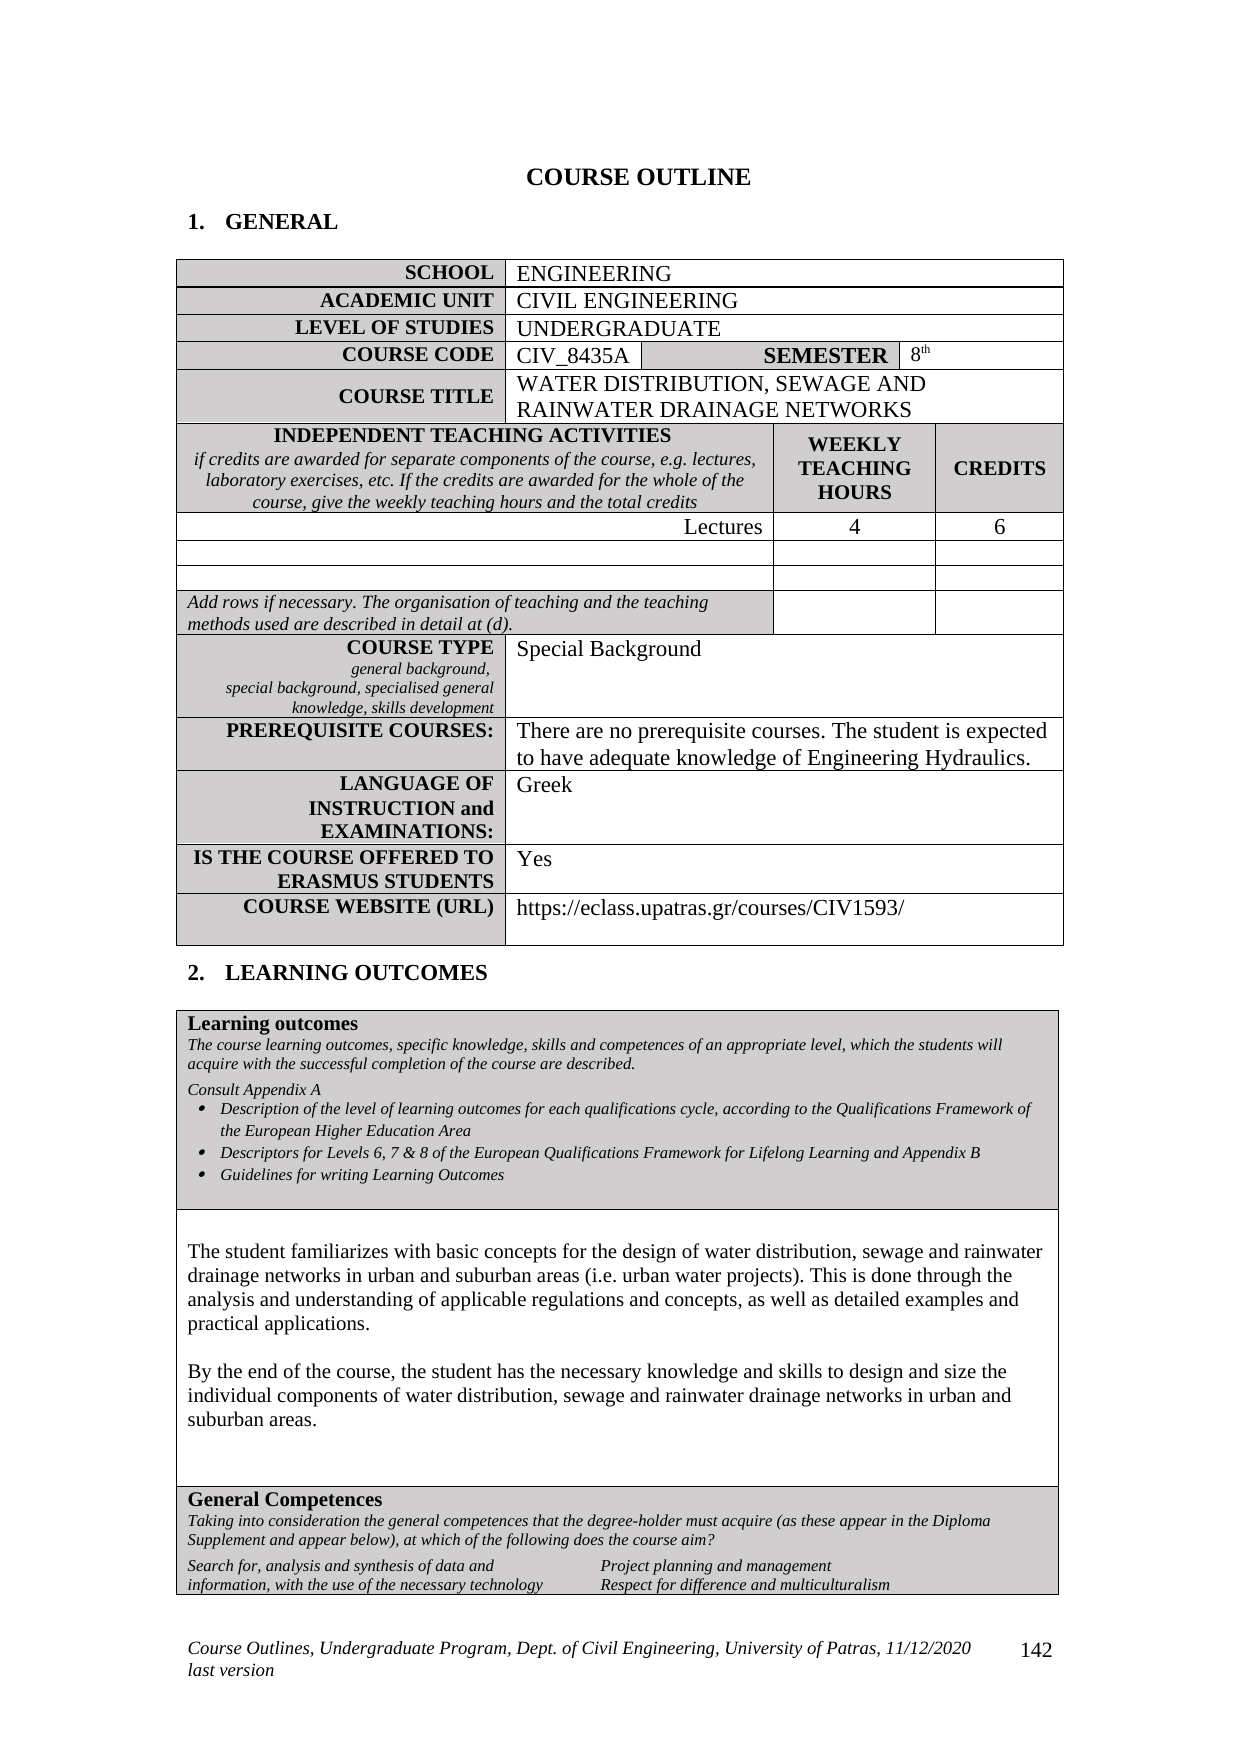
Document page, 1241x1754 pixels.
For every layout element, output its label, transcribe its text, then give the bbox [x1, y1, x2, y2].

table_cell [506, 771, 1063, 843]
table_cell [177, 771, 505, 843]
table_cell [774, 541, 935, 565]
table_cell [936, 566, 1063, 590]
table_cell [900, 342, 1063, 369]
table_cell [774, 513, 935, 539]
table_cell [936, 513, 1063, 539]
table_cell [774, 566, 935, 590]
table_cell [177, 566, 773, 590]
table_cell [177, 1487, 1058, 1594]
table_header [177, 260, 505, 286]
list GENERAL [187, 208, 1053, 234]
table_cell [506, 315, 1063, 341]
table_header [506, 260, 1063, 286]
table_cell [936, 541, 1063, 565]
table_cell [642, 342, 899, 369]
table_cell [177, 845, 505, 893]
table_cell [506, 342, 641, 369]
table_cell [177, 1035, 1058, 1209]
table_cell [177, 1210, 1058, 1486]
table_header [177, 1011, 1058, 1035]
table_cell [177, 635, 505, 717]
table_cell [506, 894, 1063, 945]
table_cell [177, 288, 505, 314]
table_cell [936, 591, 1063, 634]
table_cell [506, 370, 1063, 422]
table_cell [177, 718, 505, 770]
list LEARNING OUTCOMES [187, 959, 1053, 985]
text COURSE OUTLINE [187, 162, 1053, 191]
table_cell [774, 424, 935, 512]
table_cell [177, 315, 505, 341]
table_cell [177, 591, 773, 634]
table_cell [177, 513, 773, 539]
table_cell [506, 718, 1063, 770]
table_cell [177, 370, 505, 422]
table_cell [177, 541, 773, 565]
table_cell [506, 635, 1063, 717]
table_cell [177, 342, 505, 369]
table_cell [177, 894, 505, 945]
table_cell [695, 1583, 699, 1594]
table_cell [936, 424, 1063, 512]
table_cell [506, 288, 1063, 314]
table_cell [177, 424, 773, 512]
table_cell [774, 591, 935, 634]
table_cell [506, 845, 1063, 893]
